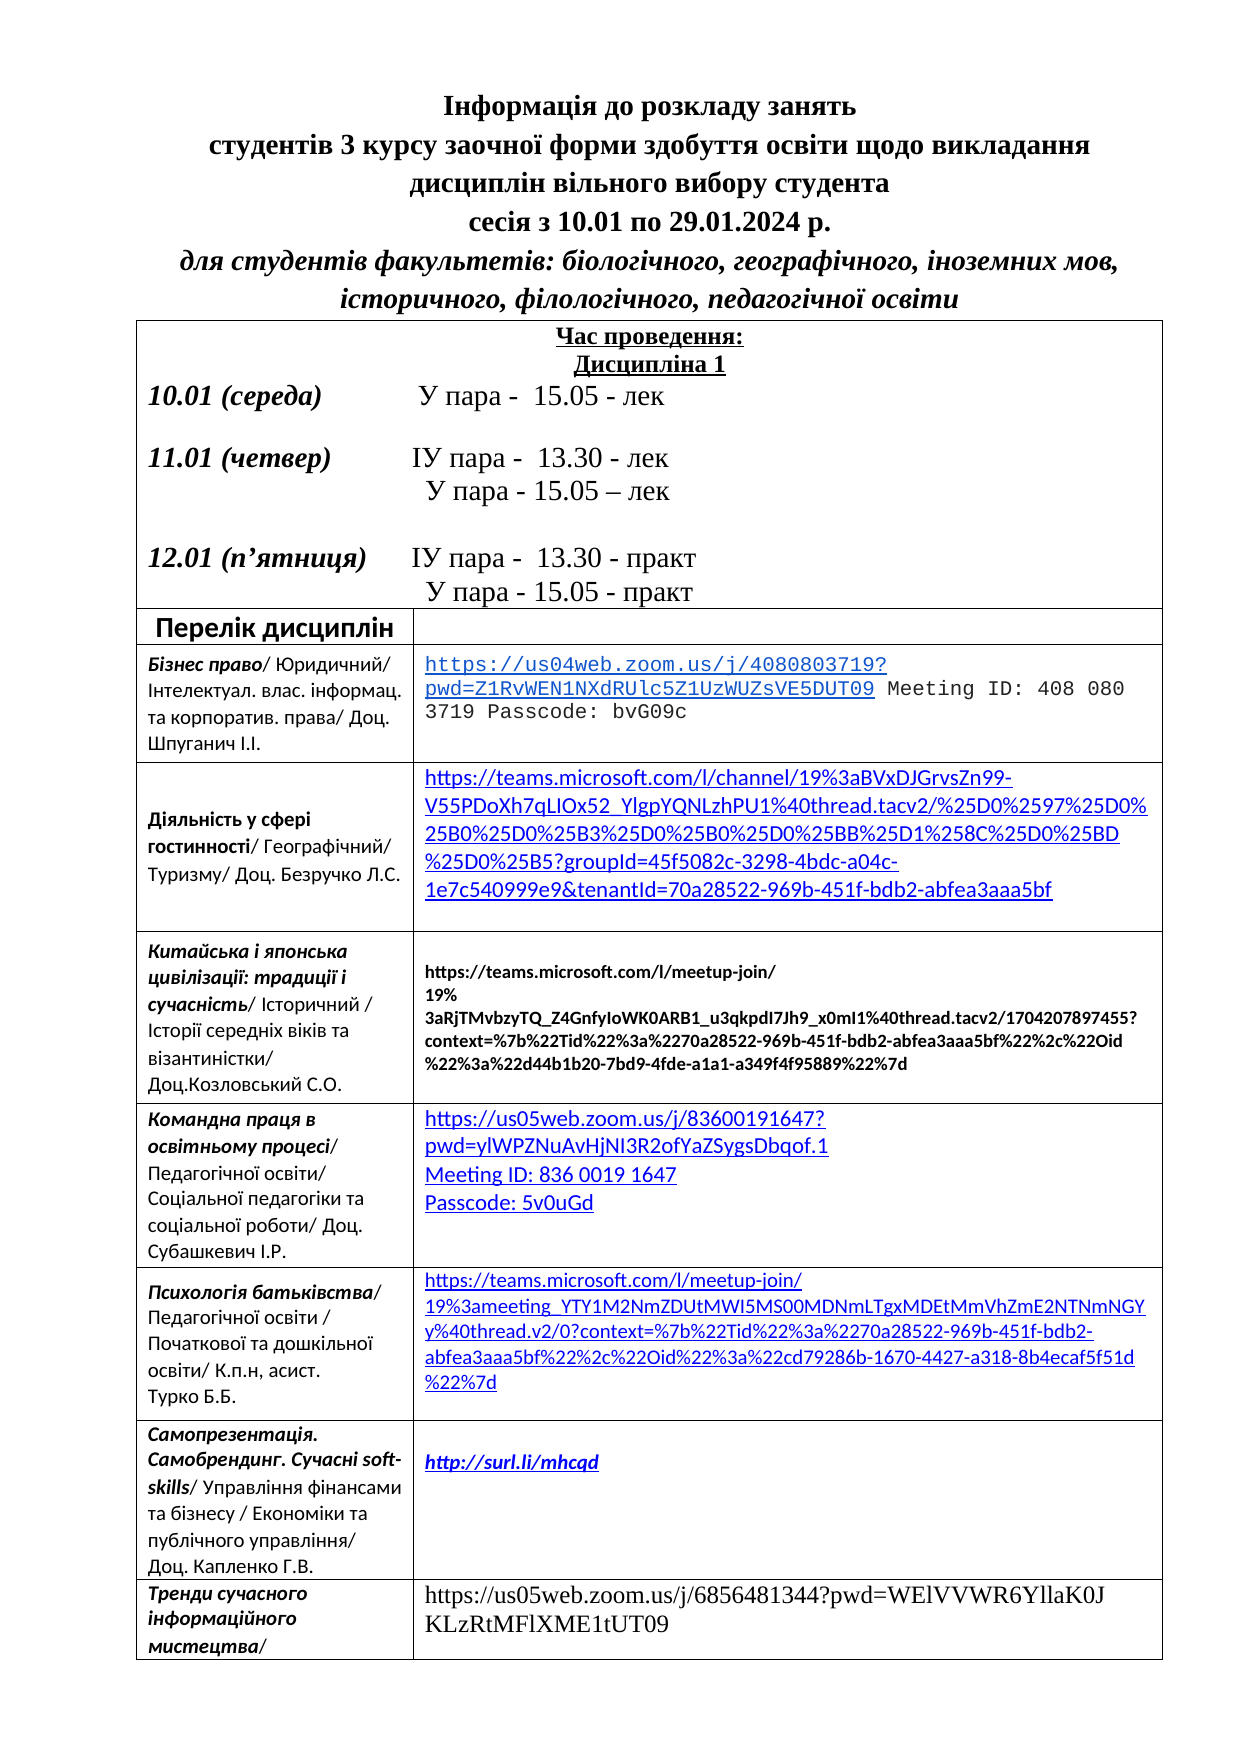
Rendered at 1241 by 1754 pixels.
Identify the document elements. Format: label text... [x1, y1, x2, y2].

table_cell Самопрезентація. Самобрендинг. Сучасні soft-skills/ Управління фінансами та бізнесу / Економіки та публічного управління/ Доц. Капленко Г.В. [137, 1421, 413, 1579]
table_cell https://us04web.zoom.us/j/4080803719?pwd=Z1RvWEN1NXdRUlc5Z1UzWUZsVE5DUT09 Meeting ID: 408 080 3719 Passcode: bvG09c [414, 645, 1162, 762]
table_cell [414, 609, 1162, 644]
text сесія з 10.01 по 29.01.2024 р. [148, 204, 1152, 238]
table_cell Китайська і японська цивілізації: традиції і сучасність/ Історичний / Історії середніх віків та візантиністки/ Доц.Козловський С.О. [137, 932, 413, 1103]
table_cell Психологія батьківства/ Педагогічної освіти / Початкової та дошкільної освіти/ К.п.н, асист. Турко Б.Б. [137, 1268, 413, 1420]
text Інформація до розкладу занять [148, 88, 1152, 122]
table_header Час проведення: Дисципліна 1 10.01 (середа) У пара - 15.05 - лек 11.01 (четвер) ІУ пара - 13.30 - лек У пара - 15.05 – лек 12.01 (п’ятниця) ІУ пара - 13.30 - практ У пара - 15.05 - практ [137, 321, 1162, 608]
table_cell https://teams.microsoft.com/l/channel/19%3aBVxDJGrvsZn99-V55PDoXh7qLIOx52_YlgpYQNLzhPU1%40thread.tacv2/%25D0%2597%25D0%25B0%25D0%25B3%25D0%25B0%25D0%25BB%25D1%258C%25D0%25BD%25D0%25B5?groupId=45f5082c-3298-4bdc-a04c-1e7c540999e9&tenantId=70a28522-969b-451f-bdb2-abfea3aaa5bf [414, 763, 1162, 931]
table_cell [137, 1580, 413, 1659]
table_cell https://teams.microsoft.com/l/meetup-join/19%3ameeting_YTY1M2NmZDUtMWI5MS00MDNmLTgxMDEtMmVhZmE2NTNmNGYy%40thread.v2/0?context=%7b%22Tid%22%3a%2270a28522-969b-451f-bdb2-abfea3aaa5bf%22%2c%22Oid%22%3a%22cd79286b-1670-4427-a318-8b4ecaf5f51d%22%7d [414, 1268, 1162, 1420]
table_cell Командна праця в освітньому процесі/ Педагогічної освіти/ Соціальної педагогіки та соціальної роботи/ Доц. Субашкевич І.Р. [137, 1104, 413, 1267]
table_cell Перелік дисциплін [137, 609, 413, 644]
text для студентів факультетів: біологічного, географічного, іноземних мов, історичного, філологічного, педагогічної освіти [148, 243, 1152, 315]
text студентів 3 курсу заочної форми здобуття освіти щодо викладання дисциплін вільного вибору студента [148, 127, 1152, 199]
table_cell https://teams.microsoft.com/l/meetup-join/19%3aRjTMvbzyTQ_Z4GnfyIoWK0ARB1_u3qkpdI7Jh9_x0mI1%40thread.tacv2/1704207897455?context=%7b%22Tid%22%3a%2270a28522-969b-451f-bdb2-abfea3aaa5bf%22%2c%22Oid%22%3a%22d44b1b20-7bd9-4fde-a1a1-a349f4f95889%22%7d [414, 932, 1162, 1103]
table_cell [414, 1580, 1162, 1659]
table_cell http://surl.li/mhcqd [414, 1421, 1162, 1579]
table_cell https://us05web.zoom.us/j/83600191647?pwd=ylWPZNuAvHjNI3R2ofYaZSygsDbqof.1 Meeting ID: 836 0019 1647 Passcode: 5v0uGd [414, 1104, 1162, 1267]
table_cell Діяльність у сфері гостинності/ Географічний/ Туризму/ Доц. Безручко Л.С. [137, 763, 413, 931]
table_cell Бізнес право/ Юридичний/ Інтелектуал. влас. інформац. та корпоратив. права/ Доц. Шпуганич І.І. [137, 645, 413, 762]
